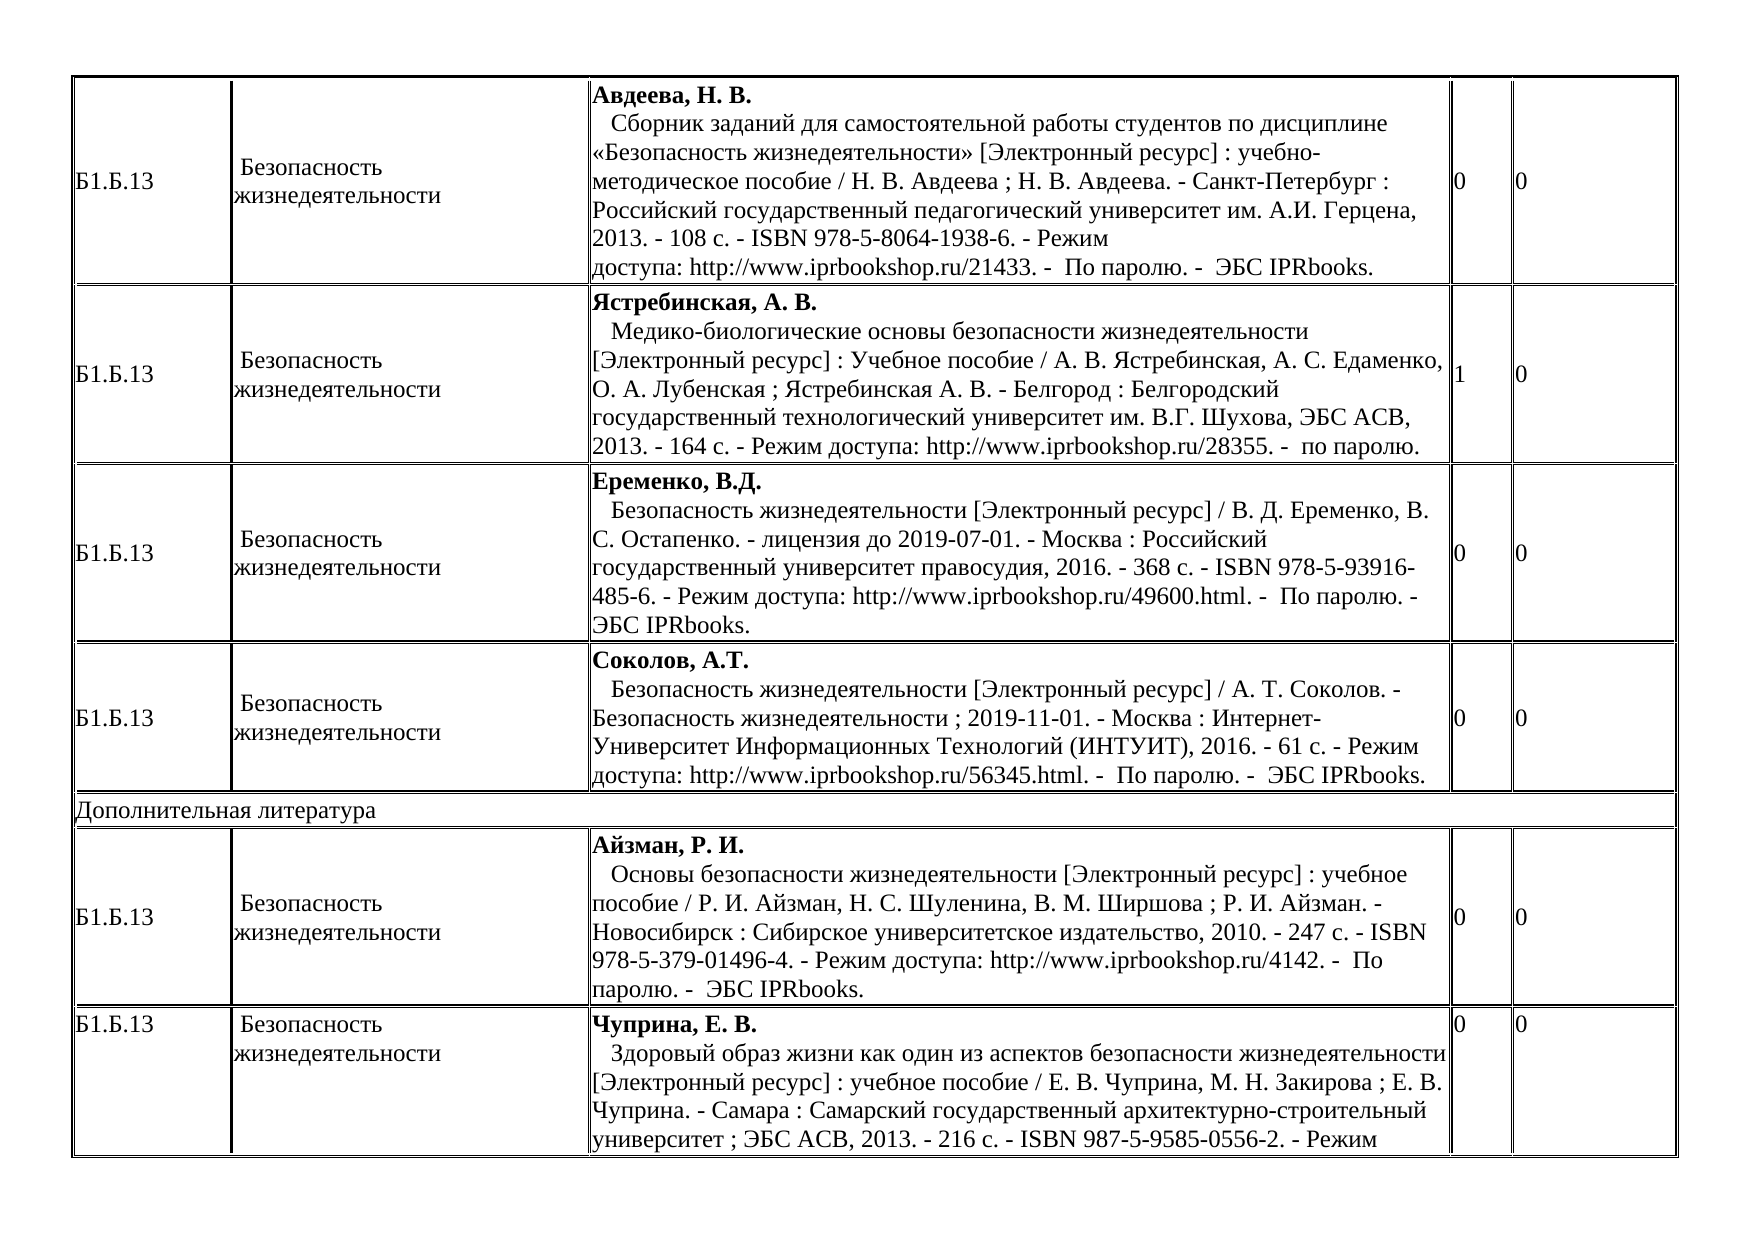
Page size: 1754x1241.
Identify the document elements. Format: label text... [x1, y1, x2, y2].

table_cell Безопасность жизнедеятельности [233, 829, 588, 1004]
table_cell 0 [1513, 826, 1677, 1004]
table_cell Безопасность жизнедеятельности [233, 465, 588, 640]
table_cell Безопасность жизнедеятельности [233, 286, 588, 461]
table_cell Еременко, В.Д. Безопасность жизнедеятельности [Электронный ресурс] / В. Д. Еременко, В. С. Остапенко. - лицензия до 2019-07-01. - Москва : Российский государственный университет правосудия, 2016. - 368 c. - ISBN 978-5-93916-485-6. - Режим доступа: http://www.iprbookshop.ru/49600.html. - По паролю. - ЭБС IPRbooks. [591, 465, 1449, 640]
table_cell Соколов, А.Т. Безопасность жизнедеятельности [Электронный ресурс] / А. Т. Соколов. - Безопасность жизнедеятельности ; 2019-11-01. - Москва : Интернет-Университет Информационных Технологий (ИНТУИТ), 2016. - 61 c. - Режим доступа: http://www.iprbookshop.ru/56345.html. - По паролю. - ЭБС IPRbooks. [591, 644, 1449, 790]
table_cell Безопасность жизнедеятельности [233, 644, 588, 790]
table_cell 0 [1514, 461, 1676, 640]
table_cell Ястребинская, А. В. Медико-биологические основы безопасности жизнедеятельности [Электронный ресурс] : Учебное пособие / А. В. Ястребинская, А. С. Едаменко, О. А. Лубенская ; Ястребинская А. В. - Белгород : Белгородский государственный технологический университет им. В.Г. Шухова, ЭБС АСВ, 2013. - 164 с. - Режим доступа: http://www.iprbookshop.ru/28355. - по паролю. [591, 286, 1449, 461]
table_cell 0 [1453, 644, 1511, 790]
table_cell 0 [1453, 465, 1511, 640]
table_cell Б1.Б.13 [75, 78, 231, 283]
table_cell 0 [1514, 640, 1676, 790]
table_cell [231, 1008, 589, 1154]
table_cell 1 [1453, 286, 1511, 461]
table_cell 0 [1513, 78, 1675, 283]
table_cell 0 [1451, 78, 1512, 283]
table_cell Б1.Б.13 [73, 826, 231, 1004]
table_cell Дополнительная литература [75, 790, 1676, 826]
table_cell 0 [1451, 1008, 1512, 1154]
table_cell 0 [1513, 1004, 1676, 1154]
table_cell Айзман, Р. И. Основы безопасности жизнедеятельности [Электронный ресурс] : учебное пособие / Р. И. Айзман, Н. С. Шуленина, В. М. Ширшова ; Р. И. Айзман. - Новосибирск : Сибирское университетское издательство, 2010. - 247 с. - ISBN 978-5-379-01496-4. - Режим доступа: http://www.iprbookshop.ru/4142. - По паролю. - ЭБС IPRbooks. [591, 829, 1449, 1004]
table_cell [590, 1004, 1451, 1154]
table_cell Авдеева, Н. В. Сборник заданий для самостоятельной работы студентов по дисциплине «Безопасность жизнедеятельности» [Электронный ресурс] : учебно-методическое пособие / Н. В. Авдеева ; Н. В. Авдеева. - Санкт-Петербург : Российский государственный педагогический университет им. А.И. Герцена, 2013. - 108 с. - ISBN 978-5-8064-1938-6. - Режим доступа: http://www.iprbookshop.ru/21433. - По паролю. - ЭБС IPRbooks. [590, 77, 1451, 283]
table_cell Б1.Б.13 [75, 640, 230, 790]
table_cell Б1.Б.13 [75, 461, 230, 640]
table_cell Б1.Б.13 [73, 283, 231, 461]
table_cell Безопасность жизнедеятельности [231, 78, 589, 283]
table_cell 0 [1453, 829, 1511, 1004]
table_cell Б1.Б.13 [75, 1004, 231, 1154]
table_cell 0 [1513, 283, 1677, 461]
